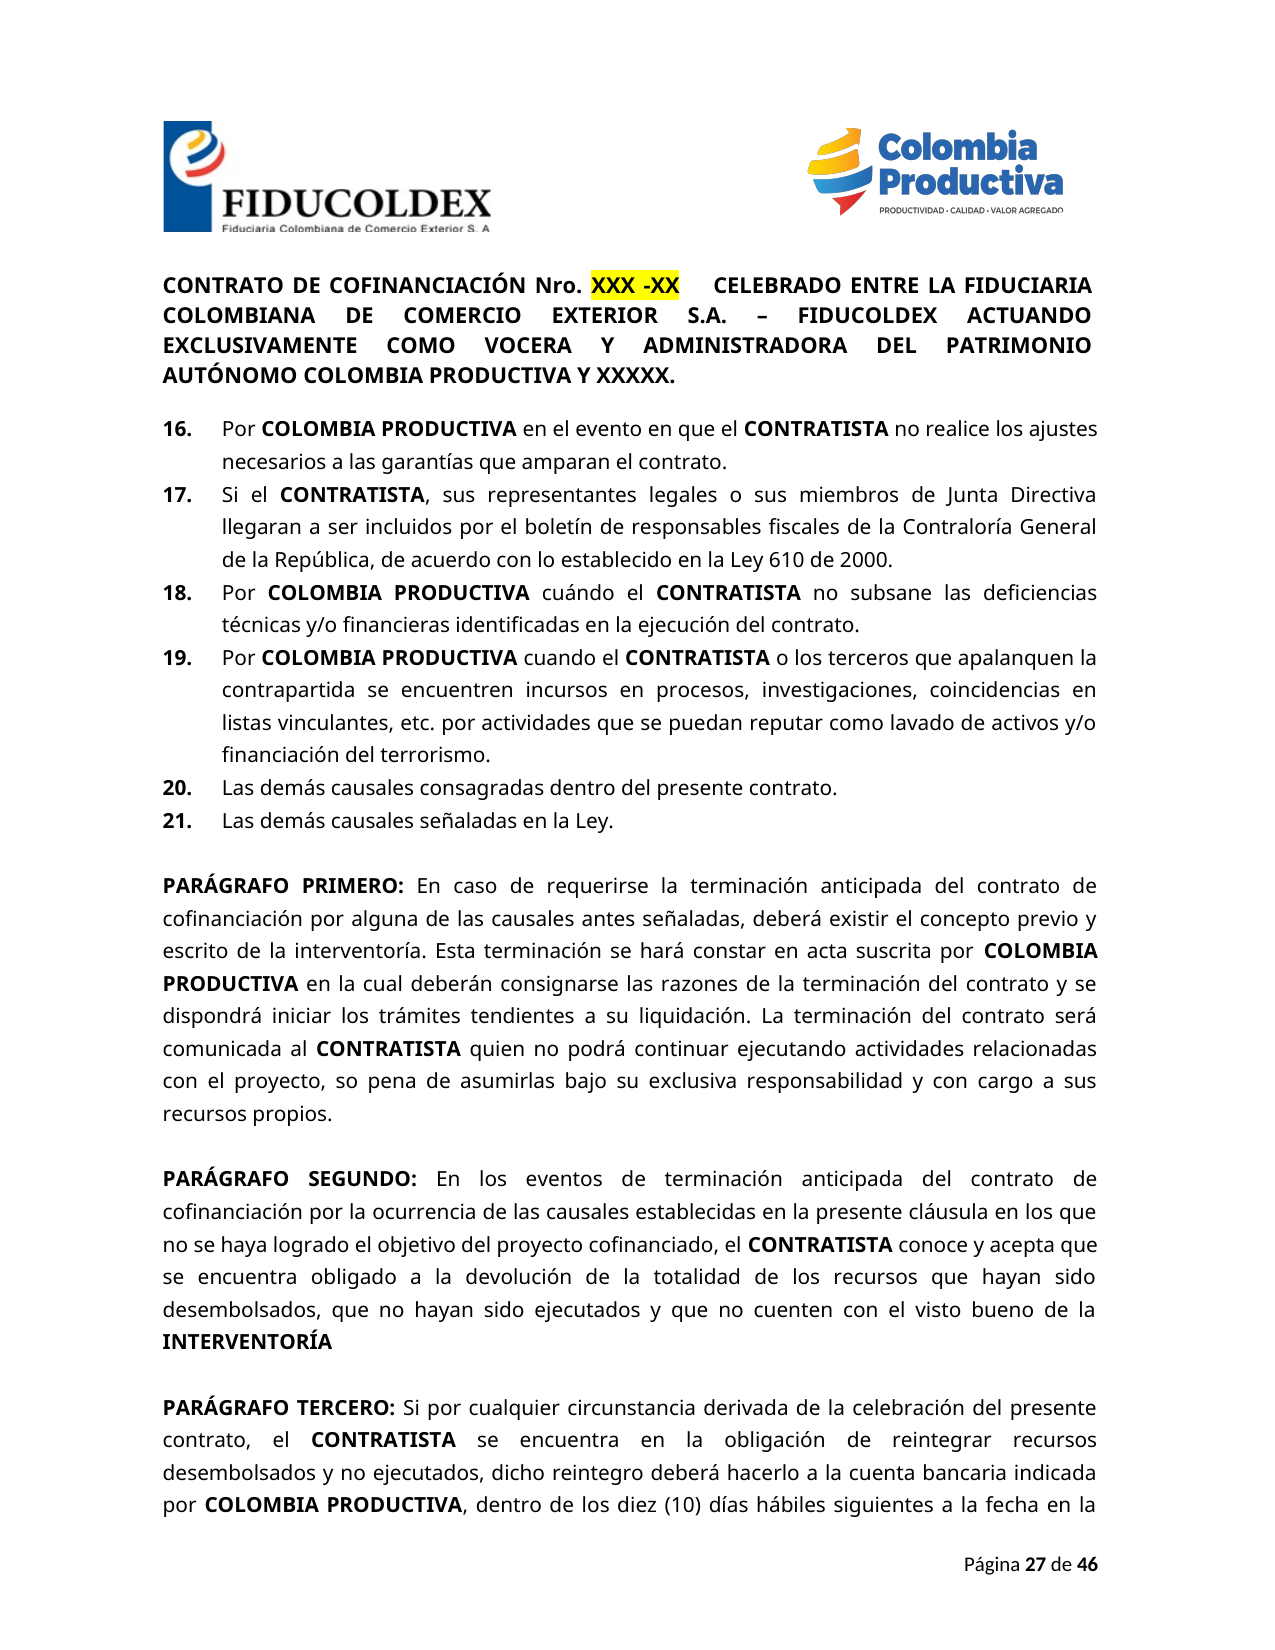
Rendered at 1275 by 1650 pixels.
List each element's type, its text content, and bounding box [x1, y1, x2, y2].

list Las demás causales señaladas en la Ley. [162, 806, 1098, 834]
text PARÁGRAFO PRIMERO: En caso de requerirse la terminación anticipada del contrato de cofinanciación por alguna de las causales antes señaladas, deberá existir el concepto previo y escrito de la interventoría. Esta terminación se hará constar en acta suscrita por COLOMBIA PRODUCTIVA en la cual deberán consignarse las razones de la terminación del contrato y se dispondrá iniciar los trámites tendientes a su liquidación. La terminación del contrato será comunicada al CONTRATISTA quien no podrá continuar ejecutando actividades relacionadas con el proyecto, so pena de asumirlas bajo su exclusiva responsabilidad y con cargo a sus recursos propios. [162, 871, 1098, 1128]
picture [803, 119, 1078, 220]
list Las demás causales consagradas dentro del presente contrato. [162, 773, 1098, 802]
list Si el CONTRATISTA, sus representantes legales o sus miembros de Junta Directiva llegaran a ser incluidos por el boletín de responsables fiscales de la Contraloría General de la República, de acuerdo con lo establecido en la Ley 610 de 2000. [162, 480, 1098, 573]
list Por COLOMBIA PRODUCTIVA en el evento en que el CONTRATISTA no realice los ajustes necesarios a las garantías que amparan el contrato. [162, 414, 1098, 476]
text PARÁGRAFO SEGUNDO: En los eventos de terminación anticipada del contrato de cofinanciación por la ocurrencia de las causales establecidas en la presente cláusula en los que no se haya logrado el objetivo del proyecto cofinanciado, el CONTRATISTA conoce y acepta que se encuentra obligado a la devolución de la totalidad de los recursos que hayan sido desembolsados, que no hayan sido ejecutados y que no cuenten con el visto bueno de la INTERVENTORÍA [162, 1164, 1098, 1356]
picture [162, 121, 490, 231]
list Por COLOMBIA PRODUCTIVA cuándo el CONTRATISTA no subsane las deficiencias técnicas y/o financieras identificadas en la ejecución del contrato. [162, 578, 1098, 639]
list Por COLOMBIA PRODUCTIVA cuando el CONTRATISTA o los terceros que apalanquen la contrapartida se encuentren incursos en procesos, investigaciones, coincidencias en listas vinculantes, etc. por actividades que se puedan reputar como lavado de activos y/o financiación del terrorismo. [162, 643, 1098, 769]
